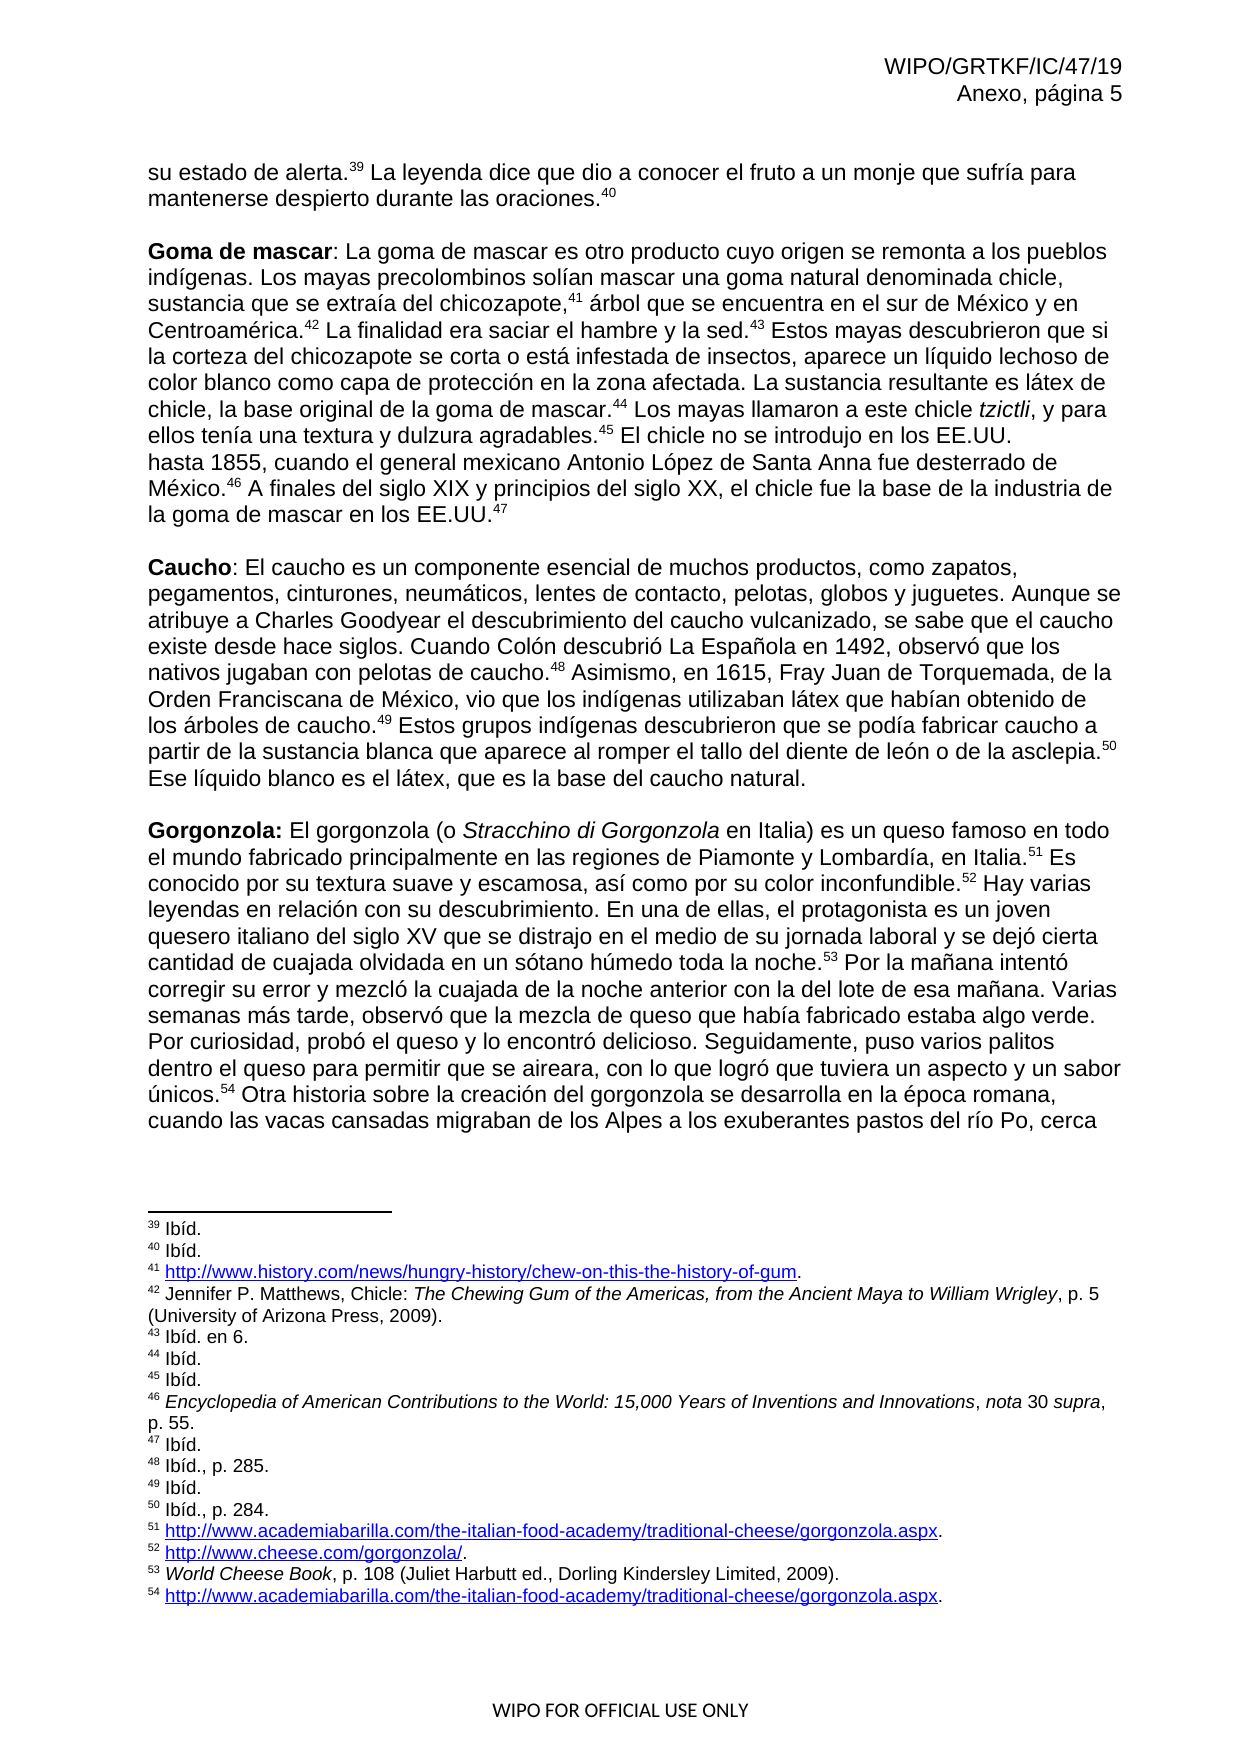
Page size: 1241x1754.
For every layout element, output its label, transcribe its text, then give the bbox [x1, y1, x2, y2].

text Café: El café tal vez sea la bebida más consumida del mundo. Las estadísticas indican que los ciudadanos de los EE.UU. consumen una media de 3,1 tazas al día. Aunque actualmente se produce en más de 50 países, el café existe desde hace miles de años. Varias fuentes atribuyen su origen a un pastor de cabras en Etiopía llamado Kaldi, que observó que sus cabras estaban muy activas un día, después de haber comido el fruto rojo de un cafeto. Ello despertó la curiosidad de Kaldi, que comió varios frutos y comprobó que también aumentaban su estado de alerta. La leyenda dice que dio a conocer el fruto a un monje que sufría para mantenerse despierto durante las oraciones. [148, 158, 1122, 211]
text Gorgonzola: El gorgonzola (o Stracchino di Gorgonzola en Italia) es un queso famoso en todo el mundo fabricado principalmente en las regiones de Piamonte y Lombardía, en Italia. Es conocido por su textura suave y escamosa, así como por su color inconfundible. Hay varias leyendas en relación con su descubrimiento. En una de ellas, el protagonista es un joven quesero italiano del siglo XV que se distrajo en el medio de su jornada laboral y se dejó cierta cantidad de cuajada olvidada en un sótano húmedo toda la noche. Por la mañana intentó corregir su error y mezcló la cuajada de la noche anterior con la del lote de esa mañana. Varias semanas más tarde, observó que la mezcla de queso que había fabricado estaba algo verde. Por curiosidad, probó el queso y lo encontró delicioso. Seguidamente, puso varios palitos dentro el queso para permitir que se aireara, con lo que logró que tuviera un aspecto y un sabor únicos. Otra historia sobre la creación del gorgonzola se desarrolla en la época romana, cuando las vacas cansadas migraban de los Alpes a los exuberantes pastos del río Po, cerca de la ciudad de Gorgonzola (Italia). La leyenda dice que llegaron tantas vacas desde las montañas que la gente del pueblo fabricó gorgonzola para conservar toda la leche. [148, 817, 1122, 1160]
text Goma de mascar: La goma de mascar es otro producto cuyo origen se remonta a los pueblos indígenas. Los mayas precolombinos solían mascar una goma natural denominada chicle, sustancia que se extraía del chicozapote, árbol que se encuentra en el sur de México y en Centroamérica. La finalidad era saciar el hambre y la sed. Estos mayas descubrieron que si la corteza del chicozapote se corta o está infestada de insectos, aparece un líquido lechoso de color blanco como capa de protección en la zona afectada. La sustancia resultante es látex de chicle, la base original de la goma de mascar. Los mayas llamaron a este chicle tzictli, y para ellos tenía una textura y dulzura agradables. El chicle no se introdujo en los EE.UU. hasta 1855, cuando el general mexicano Antonio López de Santa Anna fue desterrado de México. A finales del siglo XIX y principios del siglo XX, el chicle fue la base de la industria de la goma de mascar en los EE.UU. [148, 238, 1122, 527]
text Caucho: El caucho es un componente esencial de muchos productos, como zapatos, pegamentos, cinturones, neumáticos, lentes de contacto, pelotas, globos y juguetes. Aunque se atribuye a Charles Goodyear el descubrimiento del caucho vulcanizado, se sabe que el caucho existe desde hace siglos. Cuando Colón descubrió La Española en 1492, observó que los nativos jugaban con pelotas de caucho. Asimismo, en 1615, Fray Juan de Torquemada, de la Orden Franciscana de México, vio que los indígenas utilizaban látex que habían obtenido de los árboles de caucho. Estos grupos indígenas descubrieron que se podía fabricar caucho a partir de la sustancia blanca que aparece al romper el tallo del diente de león o de la asclepia. Ese líquido blanco es el látex, que es la base del caucho natural. [148, 554, 1122, 791]
